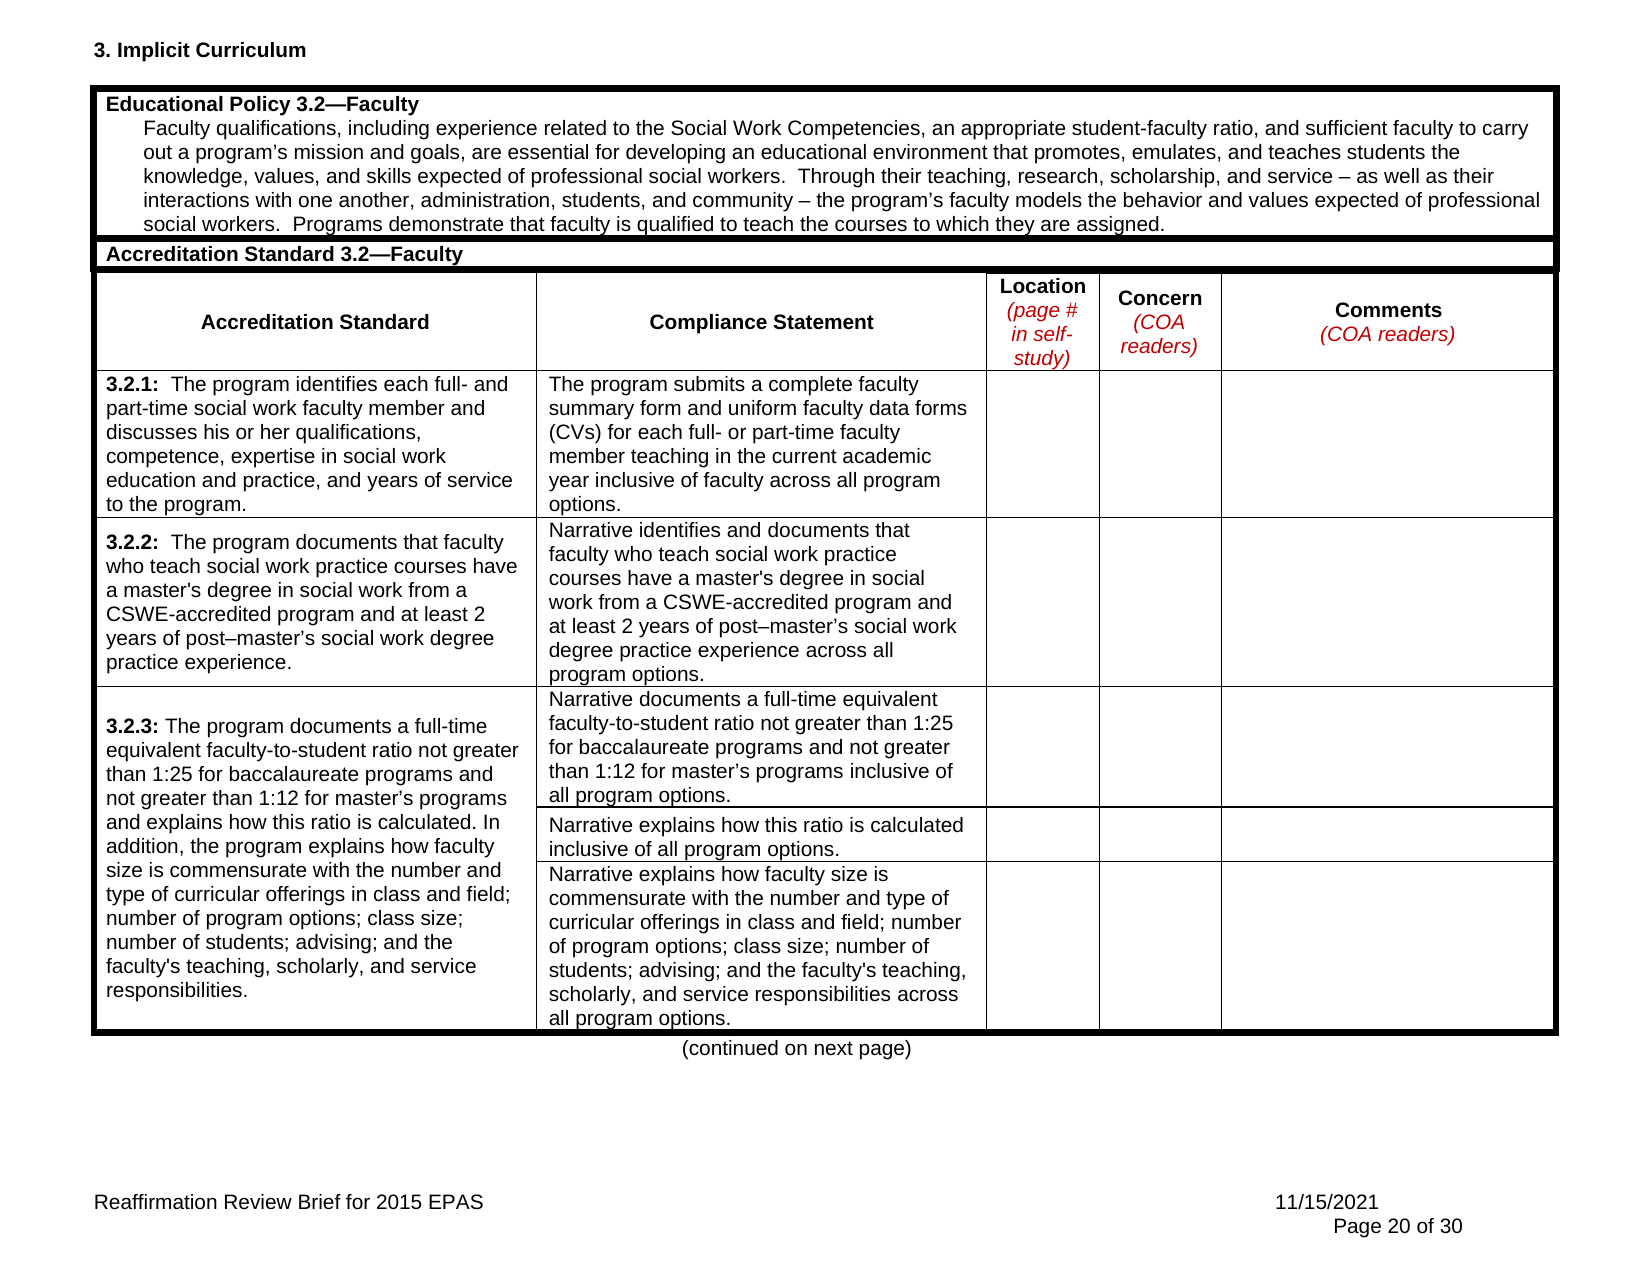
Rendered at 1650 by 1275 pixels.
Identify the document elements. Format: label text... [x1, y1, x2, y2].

table_cell [987, 371, 1099, 517]
table_cell [1100, 687, 1221, 806]
table_cell [1100, 371, 1221, 517]
table_cell Narrative explains how this ratio is calculated inclusive of all program options. [537, 808, 986, 861]
table_cell [1100, 808, 1221, 861]
text (continued on next page) [94, 1036, 1500, 1059]
table_cell Narrative identifies and documents that faculty who teach social work practice courses have a master's degree in social work from a CSWE-accredited program and at least 2 years of post–master’s social work degree practice experience across all program options. [537, 518, 986, 686]
table_header Concern (COA readers) [1100, 274, 1221, 370]
table_cell 3.2.2: The program documents that faculty who teach social work practice courses have a master's degree in social work from a CSWE-accredited program and at least 2 years of post–master’s social work degree practice experience. [97, 518, 536, 686]
table_header Comments (COA readers) [1222, 274, 1553, 370]
table_cell [1100, 518, 1221, 686]
table_cell [1100, 862, 1221, 1029]
table_header Compliance Statement [537, 273, 986, 370]
table_cell [1222, 687, 1553, 806]
table_cell [1222, 862, 1553, 1029]
table_header Accreditation Standard [97, 273, 536, 370]
table_cell 3.2.1: The program identifies each full- and part-time social work faculty member and discusses his or her qualifications, competence, expertise in social work education and practice, and years of service to the program. [97, 371, 536, 517]
table_cell Narrative documents a full-time equivalent faculty-to-student ratio not greater than 1:25 for baccalaureate programs and not greater than 1:12 for master’s programs inclusive of all program options. [537, 687, 986, 806]
table_cell Accreditation Standard 3.2—Faculty [97, 242, 1553, 266]
table_cell [1222, 808, 1553, 861]
table_cell [987, 687, 1099, 806]
table_header Location (page # in self-study) [987, 274, 1099, 370]
table_cell [1222, 371, 1553, 517]
table_cell Narrative explains how faculty size is commensurate with the number and type of curricular offerings in class and field; number of program options; class size; number of students; advising; and the faculty's teaching, scholarly, and service responsibilities across all program options. [537, 862, 986, 1029]
table_cell 3.2.3: The program documents a full-time equivalent faculty-to-student ratio not greater than 1:25 for baccalaureate programs and not greater than 1:12 for master’s programs and explains how this ratio is calculated. In addition, the program explains how faculty size is commensurate with the number and type of curricular offerings in class and field; number of program options; class size; number of students; advising; and the faculty's teaching, scholarly, and service responsibilities. [97, 687, 536, 1029]
table_cell [987, 518, 1099, 686]
table_header Educational Policy 3.2—Faculty Faculty qualifications, including experience related to the Social Work Competencies, an appropriate student-faculty ratio, and sufficient faculty to carry out a program’s mission and goals, are essential for developing an educational environment that promotes, emulates, and teaches students the knowledge, values, and skills expected of professional social workers. Through their teaching, research, scholarship, and service – as well as their interactions with one another, administration, students, and community – the program’s faculty models the behavior and values expected of professional social workers. Programs demonstrate that faculty is qualified to teach the courses to which they are assigned. [97, 92, 1553, 235]
table_cell [987, 862, 1099, 1029]
table_cell [1222, 518, 1553, 686]
table_cell The program submits a complete faculty summary form and uniform faculty data forms (CVs) for each full- or part-time faculty member teaching in the current academic year inclusive of faculty across all program options. [537, 371, 986, 517]
table_cell [987, 808, 1099, 861]
